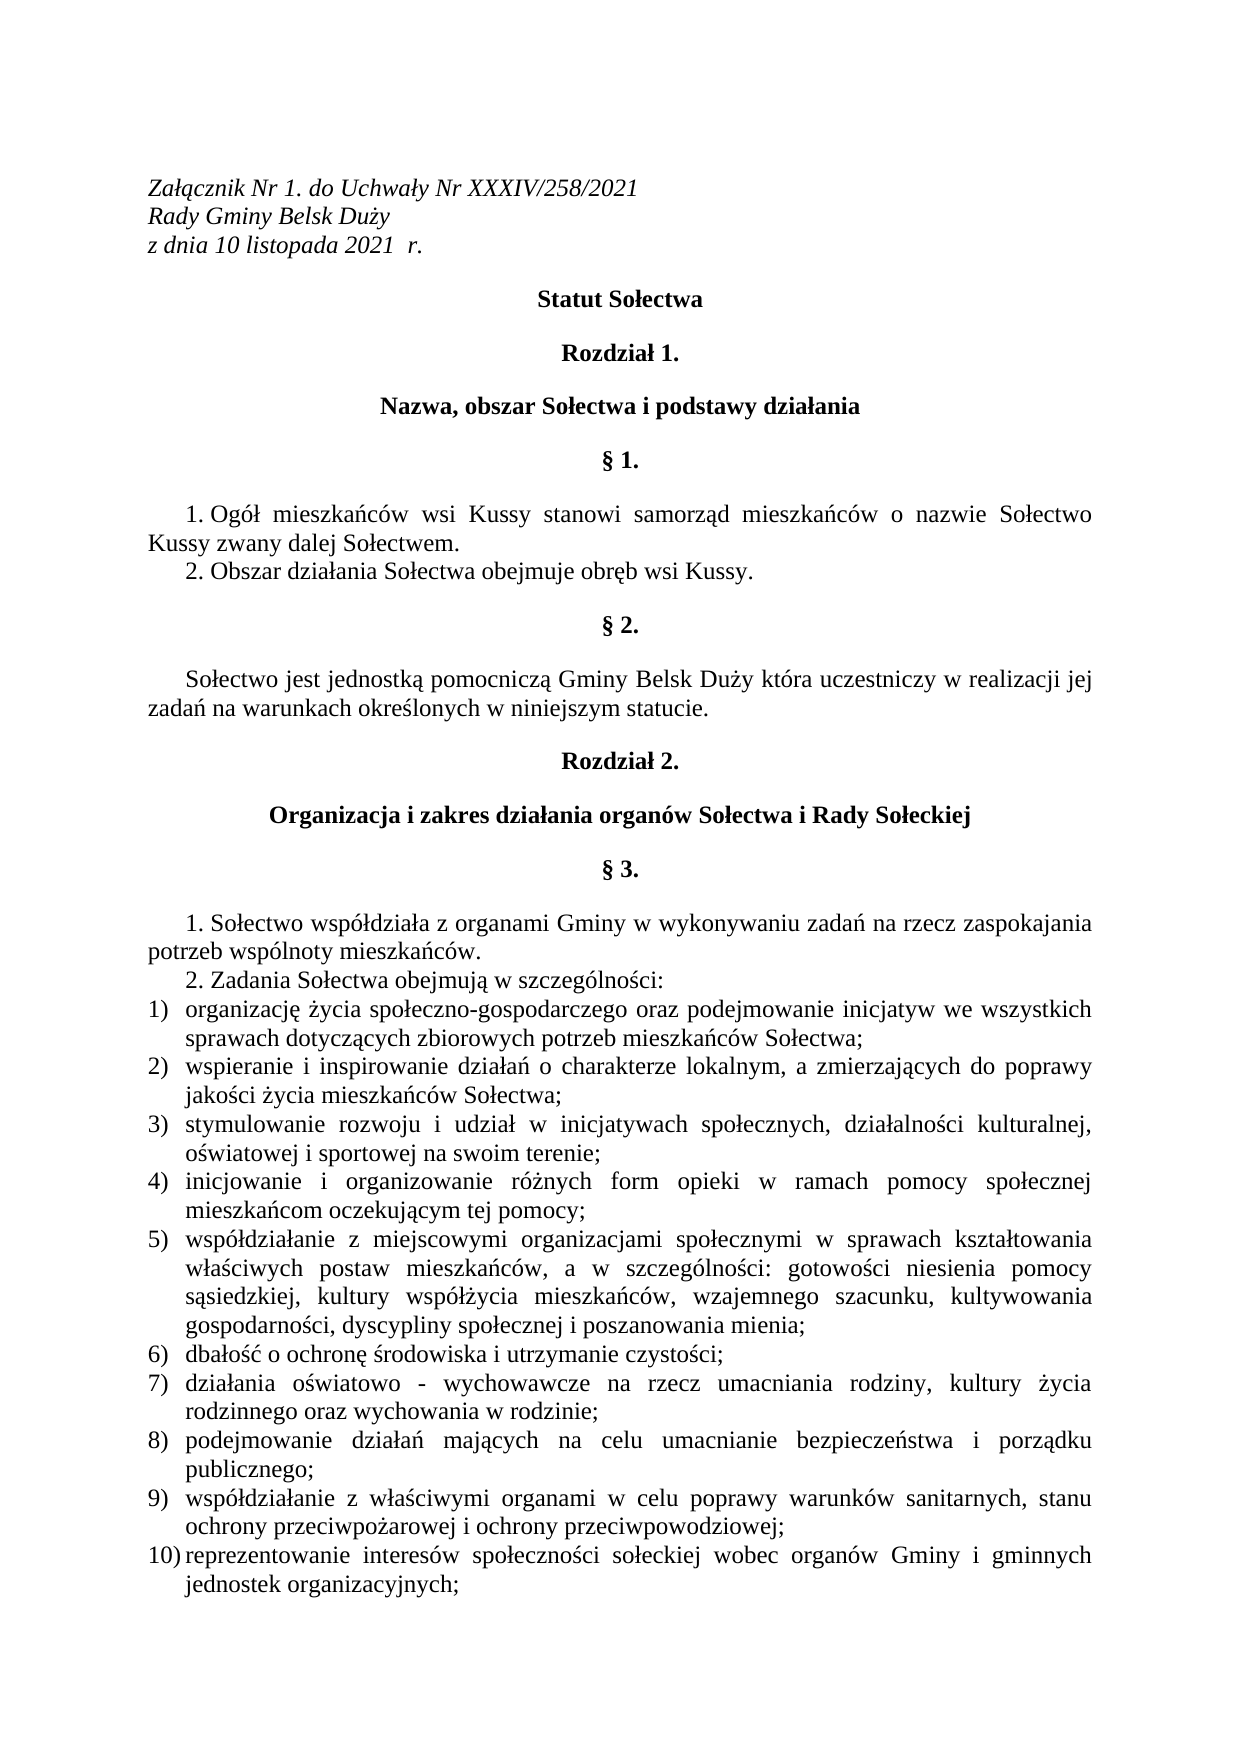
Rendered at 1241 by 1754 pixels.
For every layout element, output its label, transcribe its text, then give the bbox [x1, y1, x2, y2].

text Organizacja i zakres działania organów Sołectwa i Rady Sołeckiej [148, 800, 1093, 829]
text 2. Zadania Sołectwa obejmują w szczególności: [148, 965, 1093, 994]
text § 3. [148, 854, 1093, 883]
text 10) reprezentowanie interesów społeczności sołeckiej wobec organów Gminy i gminnych jednostek organizacyjnych; [148, 1540, 1093, 1598]
text 3) stymulowanie rozwoju i udział w inicjatywach społecznych, działalności kulturalnej, oświatowej i sportowej na swoim terenie; [148, 1109, 1093, 1166]
text 5) współdziałanie z miejscowymi organizacjami społecznymi w sprawach kształtowania właściwych postaw mieszkańców, a w szczególności: gotowości niesienia pomocy sąsiedzkiej, kultury współżycia mieszkańców, wzajemnego szacunku, kultywowania gospodarności, dyscypliny społecznej i poszanowania mienia; [148, 1224, 1093, 1339]
text Załącznik Nr 1. do Uchwały Nr XXXIV/258/2021 [148, 173, 1093, 201]
text 2) wspieranie i inspirowanie działań o charakterze lokalnym, a zmierzających do poprawy jakości życia mieszkańców Sołectwa; [148, 1051, 1093, 1109]
text 2. Obszar działania Sołectwa obejmuje obręb wsi Kussy. [148, 556, 1093, 585]
text 7) działania oświatowo - wychowawcze na rzecz umacniania rodziny, kultury życia rodzinnego oraz wychowania w rodzinie; [148, 1368, 1093, 1425]
text Rozdział 1. [148, 338, 1093, 366]
text 4) inicjowanie i organizowanie różnych form opieki w ramach pomocy społecznej mieszkańcom oczekującym tej pomocy; [148, 1166, 1093, 1224]
text 9) współdziałanie z właściwymi organami w celu poprawy warunków sanitarnych, stanu ochrony przeciwpożarowej i ochrony przeciwpowodziowej; [148, 1483, 1093, 1540]
text z dnia 10 listopada 2021 r. [148, 230, 1093, 259]
text Rozdział 2. [148, 746, 1093, 775]
text 1. Sołectwo współdziała z organami Gminy w wykonywaniu zadań na rzecz zaspokajania potrzeb wspólnoty mieszkańców. [148, 908, 1093, 965]
text Statut Sołectwa [148, 284, 1093, 313]
text 1) organizację życia społeczno-gospodarczego oraz podejmowanie inicjatyw we wszystkich sprawach dotyczących zbiorowych potrzeb mieszkańców Sołectwa; [148, 994, 1093, 1051]
text Rady Gminy Belsk Duży [148, 201, 1093, 230]
text 6) dbałość o ochronę środowiska i utrzymanie czystości; [148, 1339, 1093, 1368]
text Sołectwo jest jednostką pomocniczą Gminy Belsk Duży która uczestniczy w realizacji jej zadań na warunkach określonych w niniejszym statucie. [148, 664, 1093, 721]
text 1. Ogół mieszkańców wsi Kussy stanowi samorząd mieszkańców o nazwie Sołectwo Kussy zwany dalej Sołectwem. [148, 499, 1093, 556]
text 8) podejmowanie działań mających na celu umacnianie bezpieczeństwa i porządku publicznego; [148, 1425, 1093, 1483]
text § 1. [148, 445, 1093, 474]
text Nazwa, obszar Sołectwa i podstawy działania [148, 391, 1093, 420]
text § 2. [148, 610, 1093, 639]
